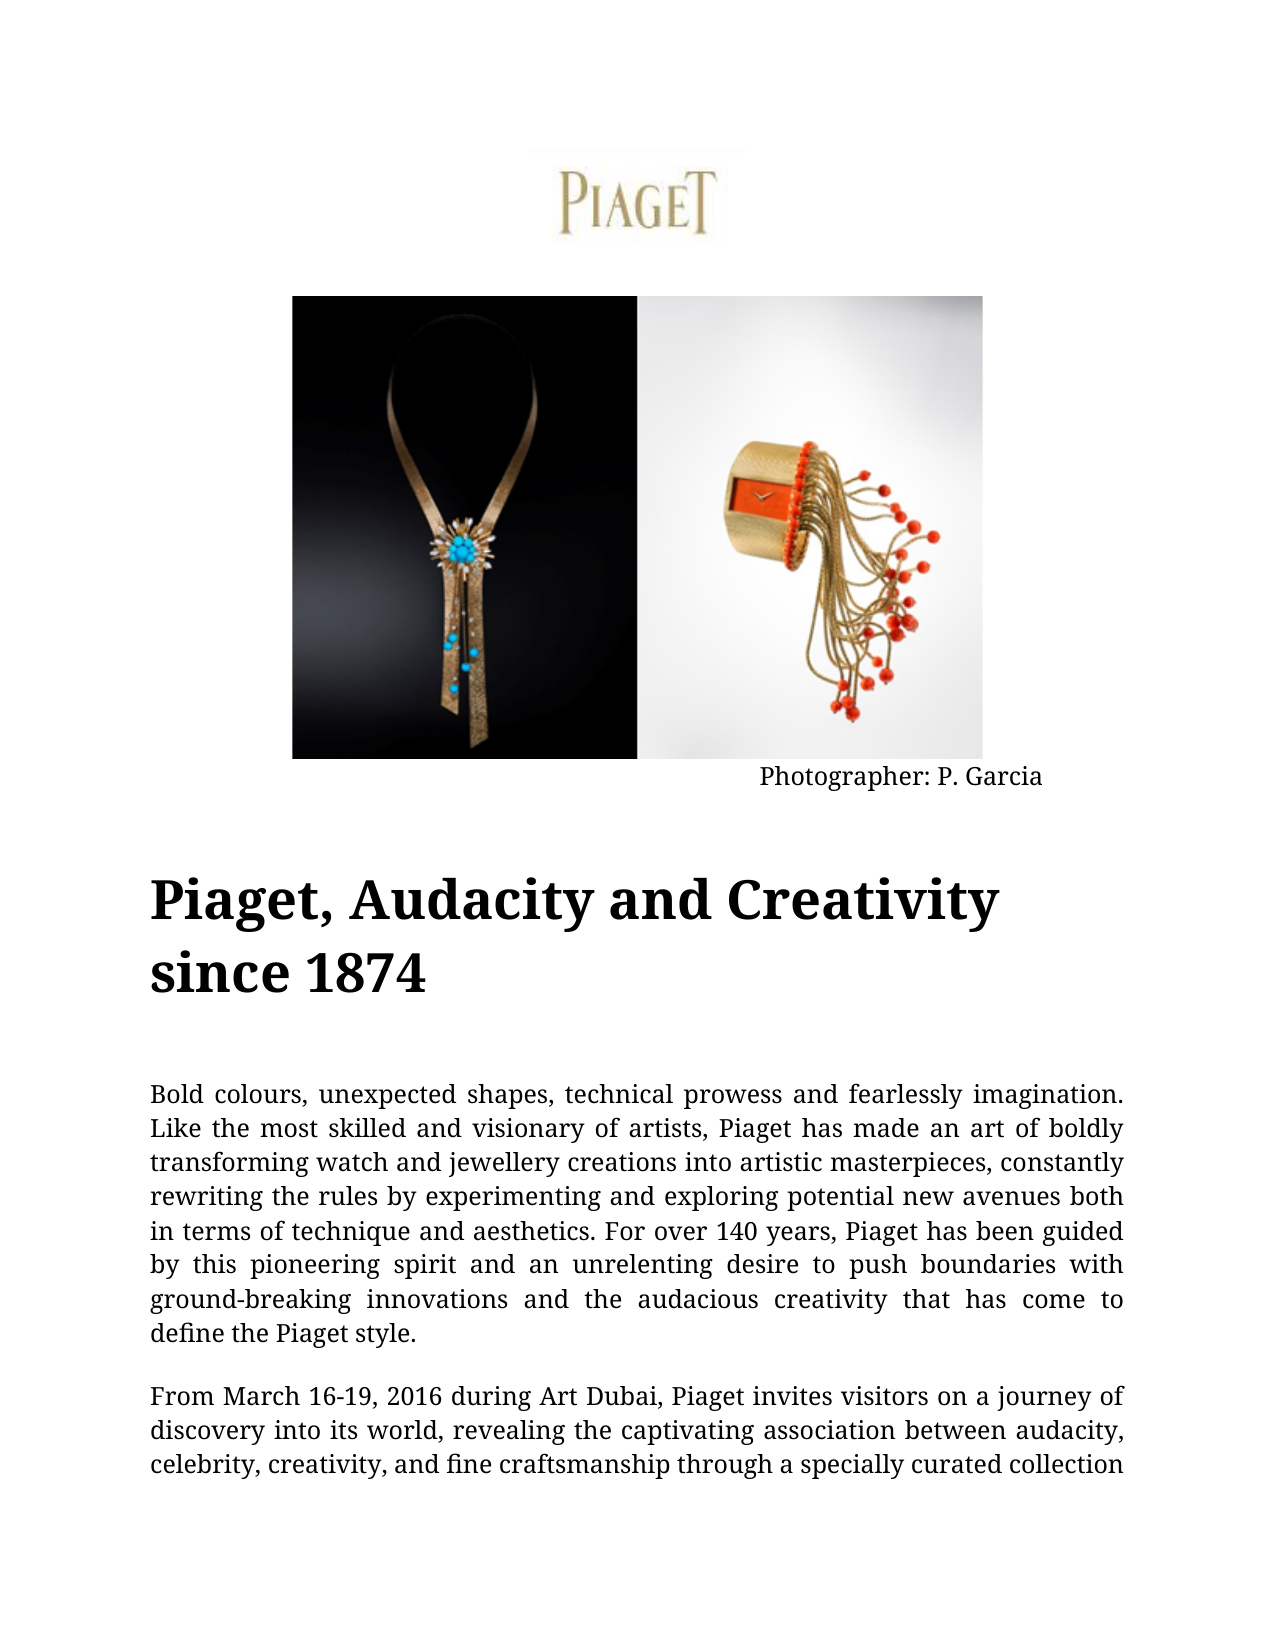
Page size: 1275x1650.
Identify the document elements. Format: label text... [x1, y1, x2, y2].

picture [292, 296, 983, 759]
text Bold colours, unexpected shapes, technical prowess and fearlessly imagination. Like the most skilled and visionary of artists, Piaget has made an art of boldly transforming watch and jewellery creations into artistic masterpieces, constantly rewriting the rules by experimenting and exploring potential new avenues both in terms of technique and aesthetics. For over 140 years, Piaget has been guided by this pioneering spirit and an unrelenting desire to push boundaries with ground-breaking innovations and the audacious creativity that has come to define the Piaget style. [150, 1077, 1125, 1349]
text Piaget, Audacity and Creativity since 1874 [150, 861, 1125, 1009]
picture [528, 150, 747, 263]
text Photographer: P. Garcia [150, 759, 1125, 793]
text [150, 1378, 1125, 1481]
